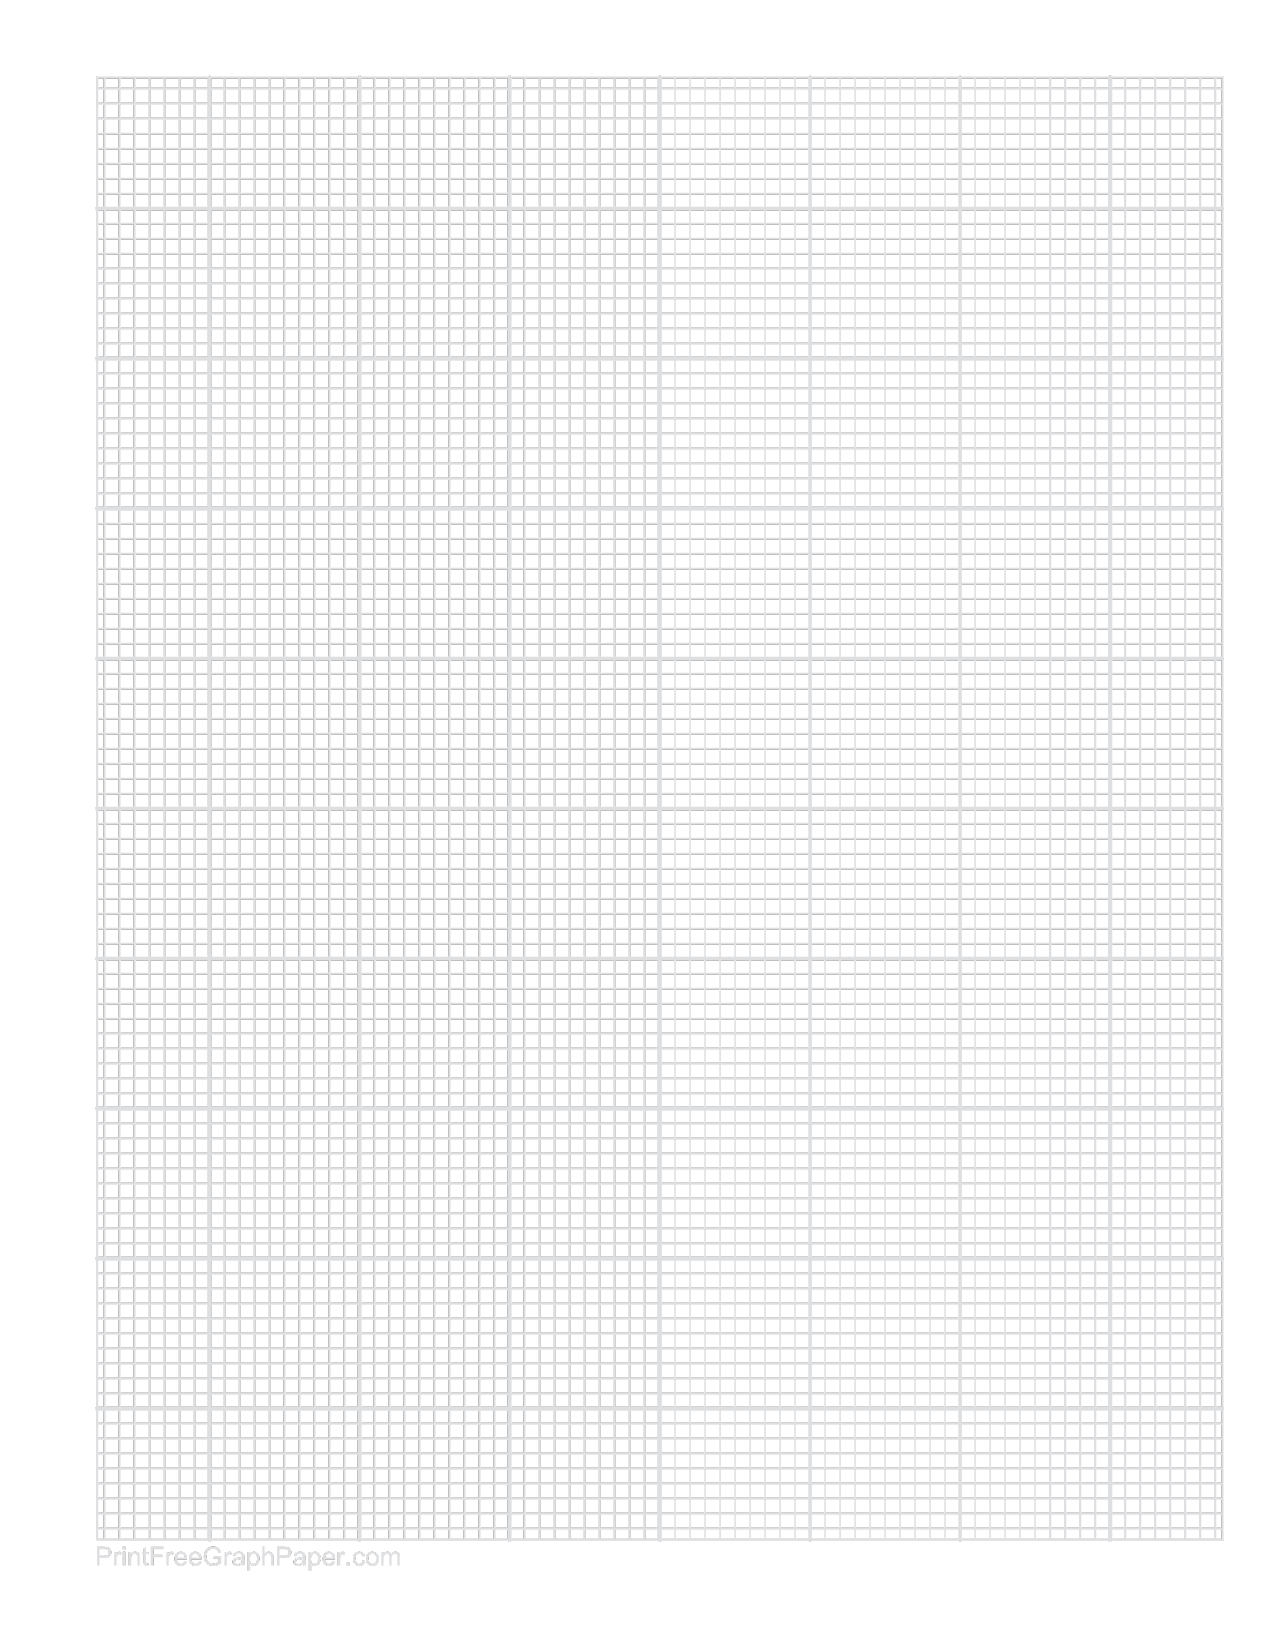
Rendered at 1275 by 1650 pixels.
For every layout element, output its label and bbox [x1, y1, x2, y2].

picture [94, 74, 1224, 1571]
